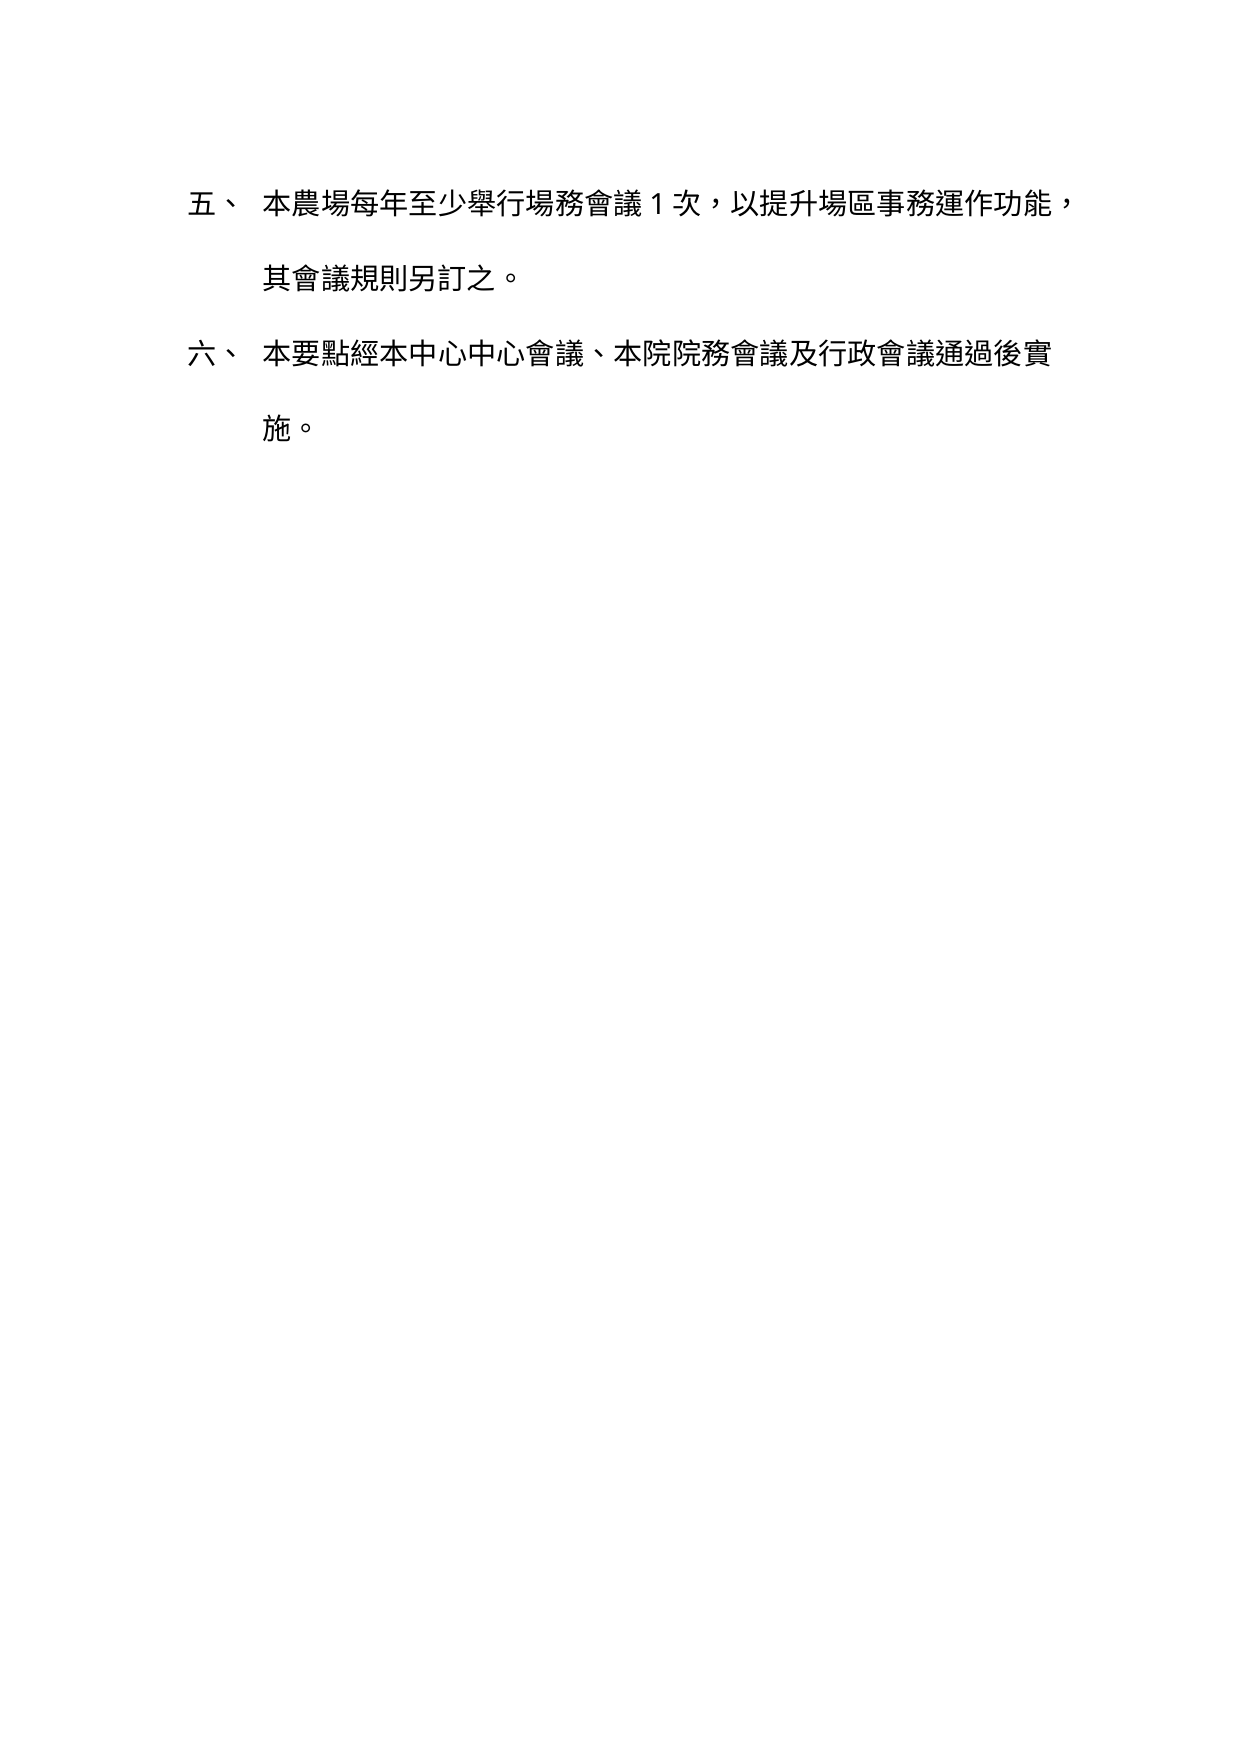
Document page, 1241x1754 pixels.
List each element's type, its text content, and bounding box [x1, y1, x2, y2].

list 本農場每年至少舉行場務會議1次，以提升場區事務運作功能，其會議規則另訂之。 [187, 164, 1053, 314]
list 本要點經本中心中心會議、本院院務會議及行政會議通過後實施。 [187, 314, 1053, 464]
